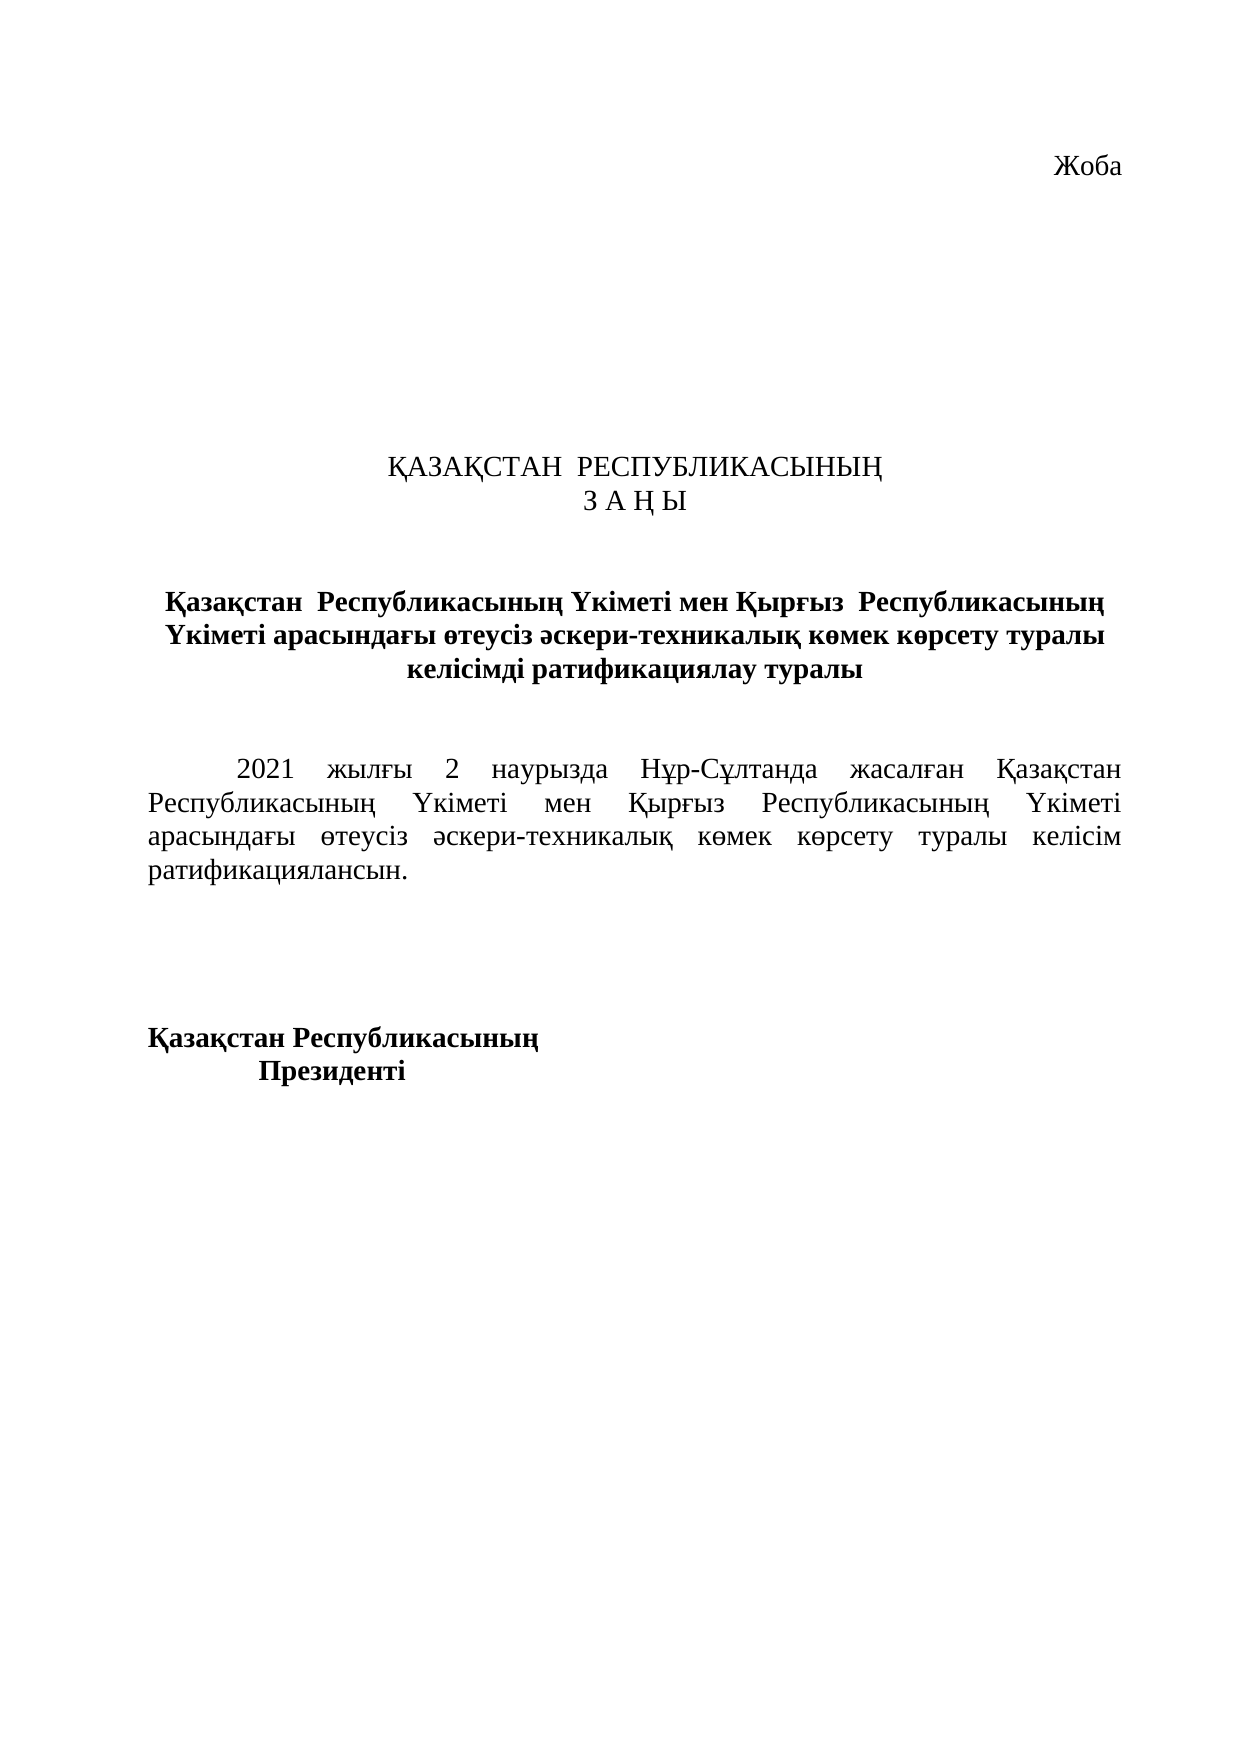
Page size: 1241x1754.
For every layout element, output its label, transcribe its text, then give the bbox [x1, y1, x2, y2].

text ҚАЗАҚСТАН РЕСПУБЛИКАСЫНЫҢ [148, 449, 1122, 483]
text 2021 жылғы 2 наурызда Нұр-Сұлтанда жасалған Қазақстан Республикасының Үкіметі мен Қырғыз Республикасының Үкіметі арасындағы өтеусіз әскери-техникалық көмек көрсету туралы келісім ратификациялансын. [148, 751, 1122, 886]
text Қазақстан Республикасының [148, 1020, 1122, 1053]
text Қазақстан Республикасының Үкіметі мен Қырғыз Республикасының Үкіметі арасындағы өтеусіз әскери-техникалық көмек көрсету туралы келісімді ратификациялау туралы [148, 584, 1122, 684]
text З А Ң Ы [148, 483, 1122, 517]
text Жоба [148, 148, 1122, 181]
text Президенті [148, 1053, 1122, 1087]
